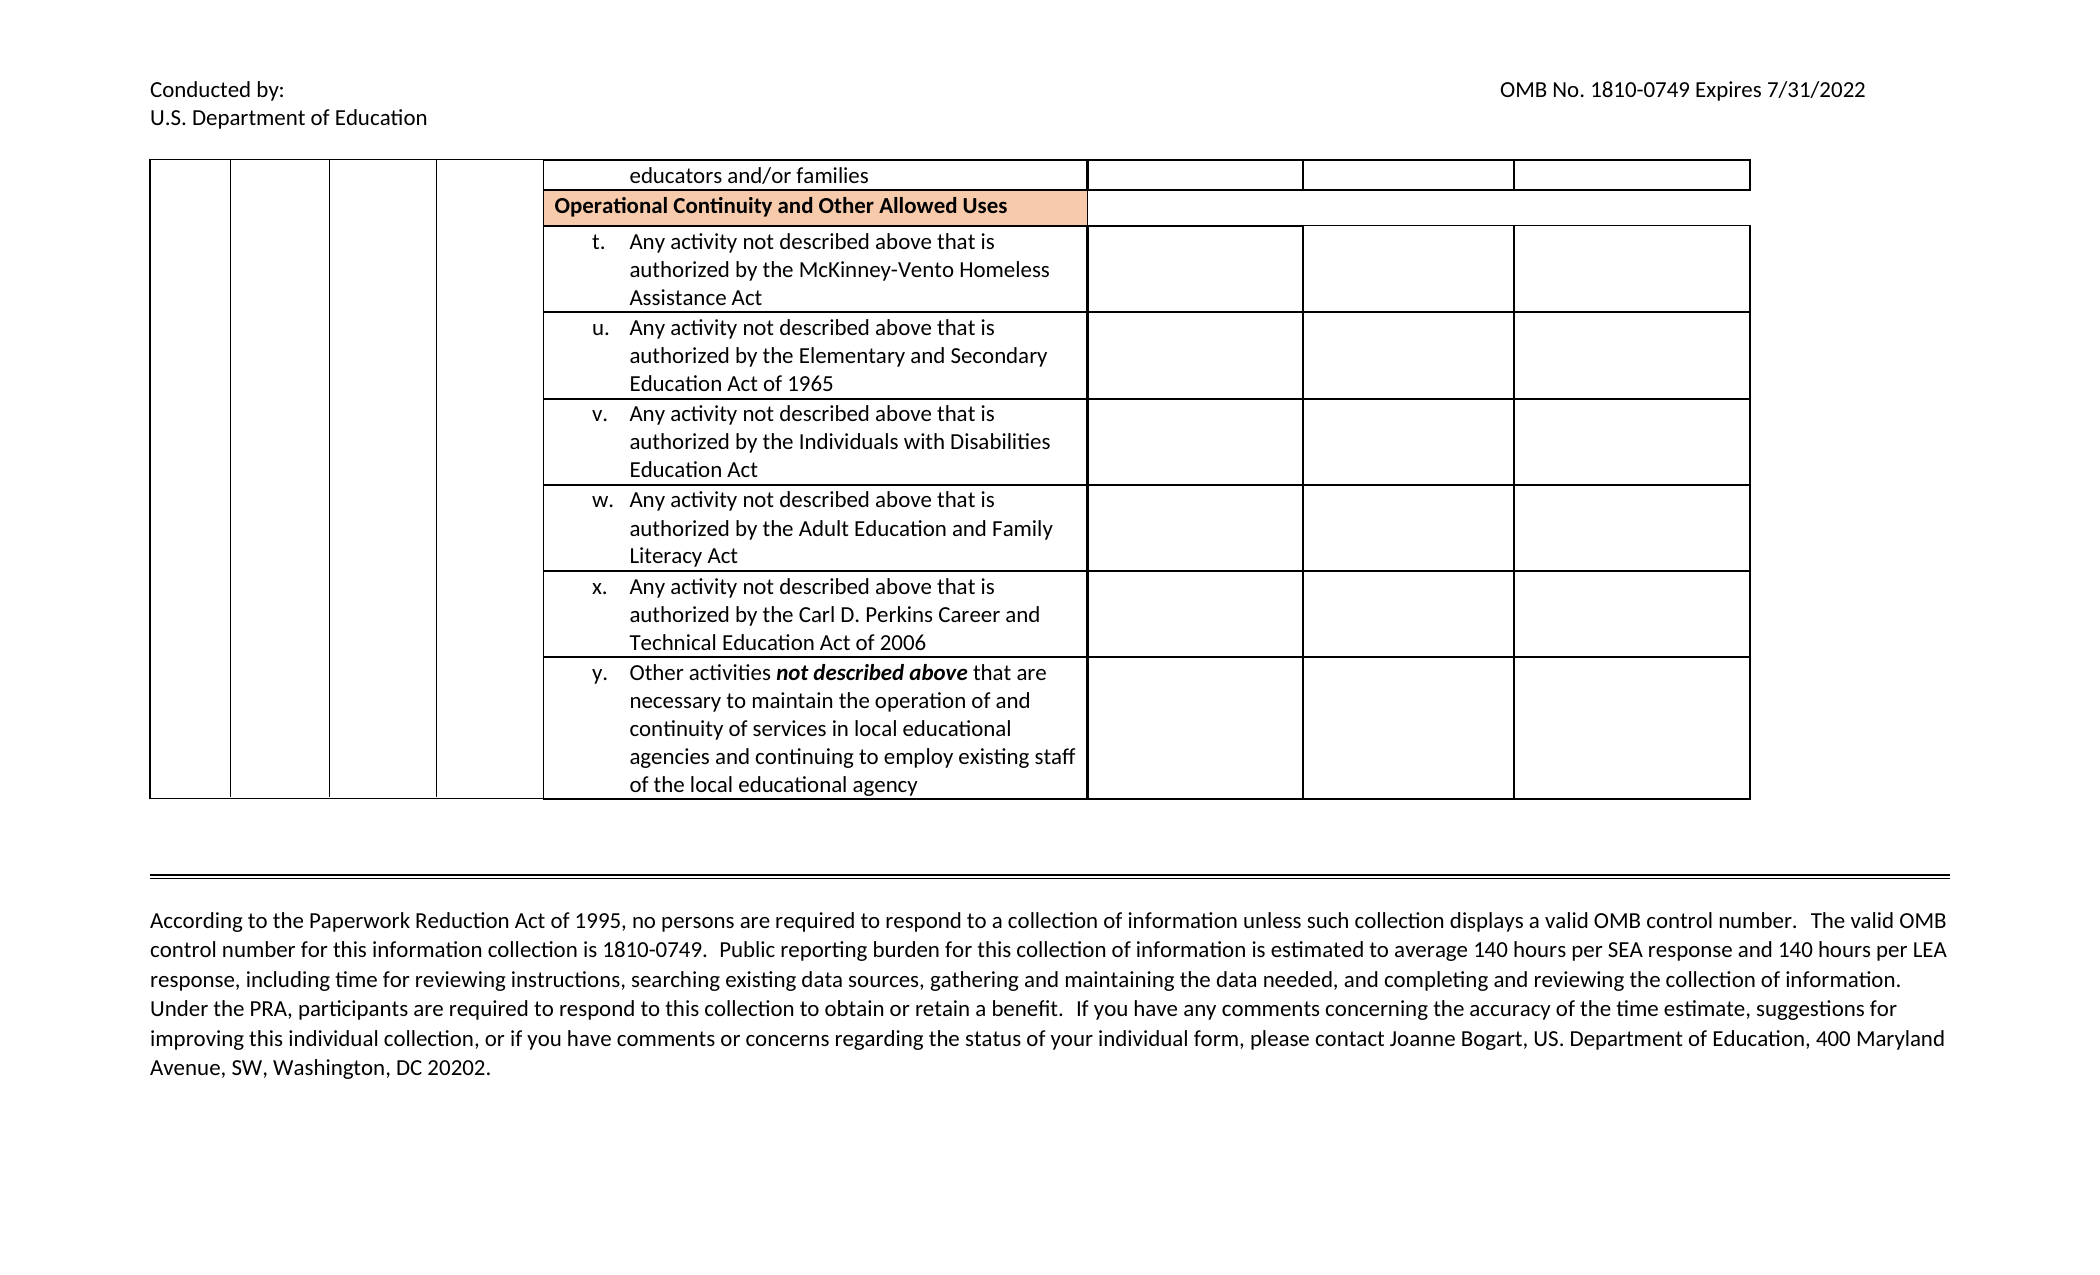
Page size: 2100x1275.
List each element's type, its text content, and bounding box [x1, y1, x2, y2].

table_cell [1304, 161, 1513, 189]
text According to the Paperwork Reduction Act of 1995, no persons are required to respond to a collection of information unless such collection displays a valid OMB control number. The valid OMB control number for this information collection is 1810-0749. Public reporting burden for this collection of information is estimated to average 140 hours per SEA response and 140 hours per LEA response, including time for reviewing instructions, searching existing data sources, gathering and maintaining the data needed, and completing and reviewing the collection of information. Under the PRA, participants are required to respond to this collection to obtain or retain a benefit. If you have any comments concerning the accuracy of the time estimate, suggestions for improving this individual collection, or if you have comments or concerns regarding the status of your individual form, please contact Joanne Bogart, US. Department of Education, 400 Maryland Avenue, SW, Washington, DC 20202. [150, 906, 1950, 1081]
table_cell Operational Continuity and Other Allowed Uses [544, 191, 1087, 225]
table_cell [1515, 658, 1749, 798]
table_cell [1304, 572, 1513, 656]
table_cell Any activity not described above that is authorized by the Individuals with Disabilities Education Act [544, 400, 1086, 483]
table_cell [1089, 161, 1302, 189]
table_cell [1089, 486, 1302, 570]
table_cell [1515, 572, 1749, 656]
table_cell Other activities not described above that are necessary to maintain the operation of and continuity of services in local educational agencies and continuing to employ existing staff of the local educational agency [544, 658, 1086, 798]
table_cell [1089, 400, 1302, 483]
table_cell [1515, 313, 1749, 397]
table_cell Any activity not described above that is authorized by the McKinney-Vento Homeless Assistance Act [544, 227, 1086, 311]
table_cell Any activity not described above that is authorized by the Elementary and Secondary Education Act of 1965 [544, 313, 1086, 397]
table_cell [1304, 658, 1513, 798]
table_cell [1089, 572, 1302, 656]
table_cell [1089, 313, 1302, 397]
table_cell [1304, 226, 1513, 311]
table_cell [1089, 658, 1302, 798]
table_cell [1304, 486, 1513, 570]
table_cell [1304, 400, 1513, 483]
table_cell [1089, 227, 1302, 311]
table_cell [544, 161, 1086, 189]
table_cell Any activity not described above that is authorized by the Carl D. Perkins Career and Technical Education Act of 2006 [544, 572, 1086, 656]
table_cell Any activity not described above that is authorized by the Adult Education and Family Literacy Act [544, 486, 1086, 570]
table_cell [1515, 161, 1749, 189]
table_cell [1304, 313, 1513, 397]
table_cell [1515, 400, 1749, 483]
table_cell [1515, 226, 1749, 311]
table_cell [1515, 486, 1749, 570]
